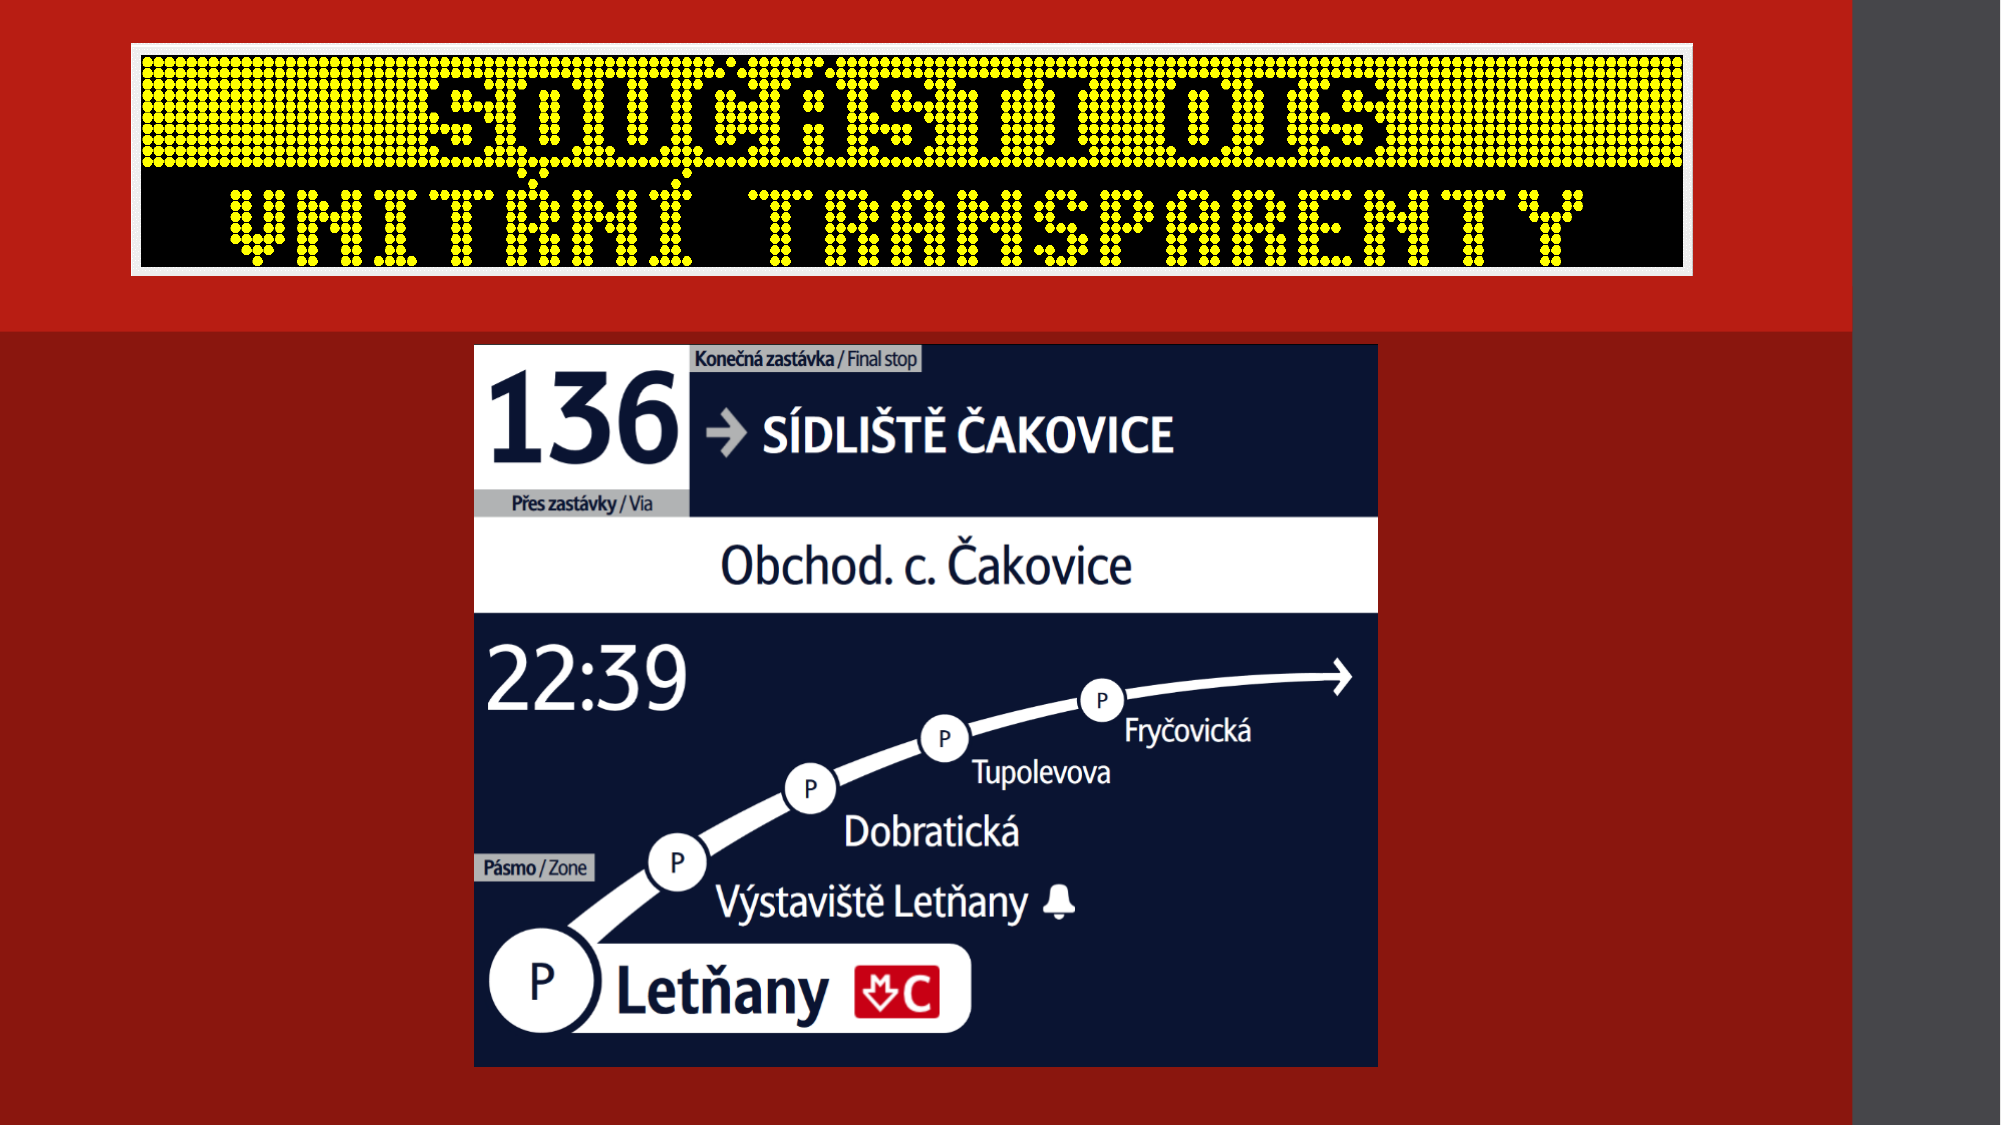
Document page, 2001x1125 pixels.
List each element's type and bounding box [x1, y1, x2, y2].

picture [474, 344, 1379, 1068]
picture [130, 42, 1694, 276]
